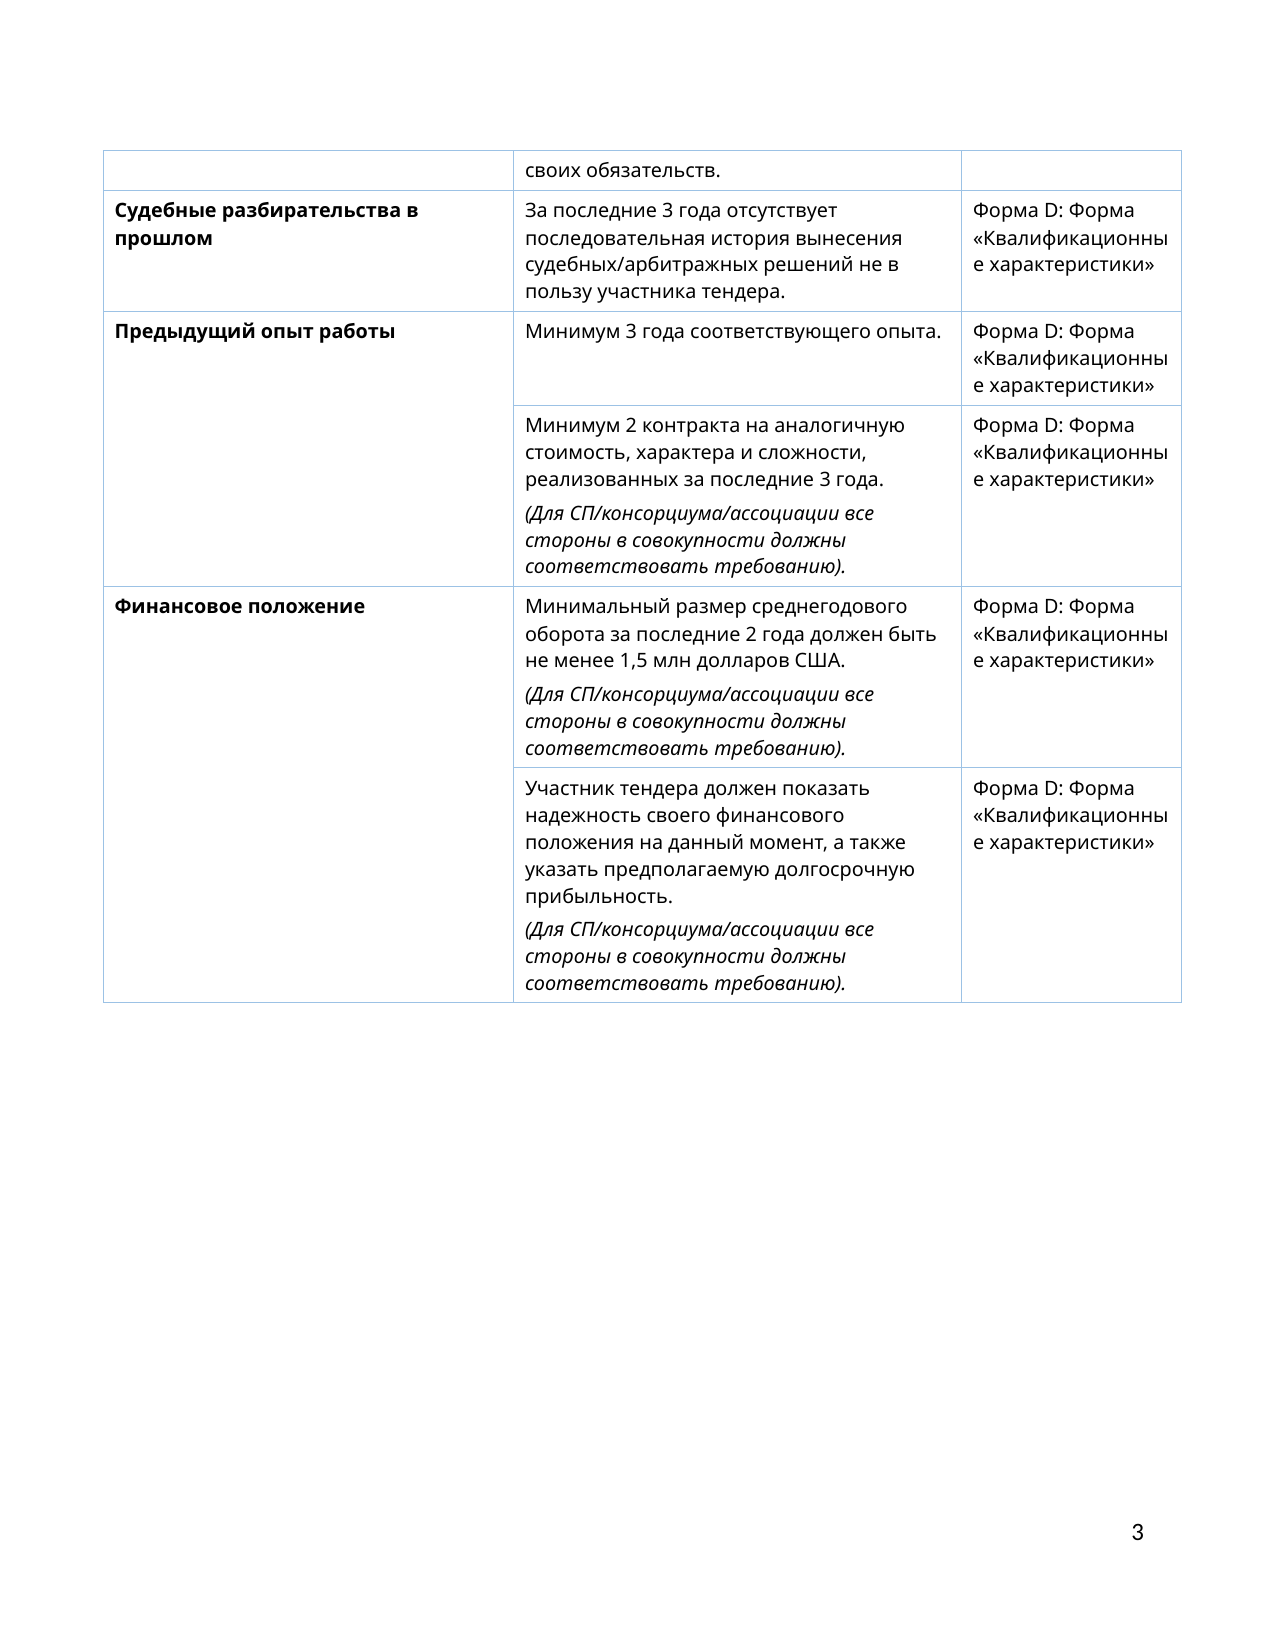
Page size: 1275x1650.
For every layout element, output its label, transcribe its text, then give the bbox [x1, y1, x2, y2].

table_cell За последние 3 года отсутствует последовательная история вынесения судебных/арбитражных решений не в пользу участника тендера. [514, 191, 961, 311]
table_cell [514, 151, 961, 190]
table_cell Участник тендера должен показать надежность своего финансового положения на данный момент, а также указать предполагаемую долгосрочную прибыльность. (Для СП/консорциума/ассоциации все стороны в совокупности должны соответствовать требованию). [514, 768, 961, 1002]
table_cell Форма D: Форма «Квалификационные характеристики» [962, 312, 1181, 405]
table_cell Судебные разбирательства в прошлом [104, 191, 513, 311]
table_cell Форма D: Форма «Квалификационные характеристики» [962, 768, 1181, 1002]
table_cell Предыдущий опыт работы [104, 312, 513, 586]
table_cell Минимум 3 года соответствующего опыта. [514, 312, 961, 405]
table_cell Форма D: Форма «Квалификационные характеристики» [962, 587, 1181, 767]
table_cell Минимальный размер среднегодового оборота за последние 2 года должен быть не менее 1,5 млн долларов США. (Для СП/консорциума/ассоциации все стороны в совокупности должны соответствовать требованию). [514, 587, 961, 767]
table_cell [104, 151, 513, 190]
table_cell Форма D: Форма «Квалификационные характеристики» [962, 191, 1181, 311]
table_cell Форма D: Форма «Квалификационные характеристики» [962, 406, 1181, 586]
table_cell Минимум 2 контракта на аналогичную стоимость, характера и сложности, реализованных за последние 3 года. (Для СП/консорциума/ассоциации все стороны в совокупности должны соответствовать требованию). [514, 406, 961, 586]
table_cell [962, 151, 1181, 190]
table_cell Финансовое положение [104, 587, 513, 1002]
